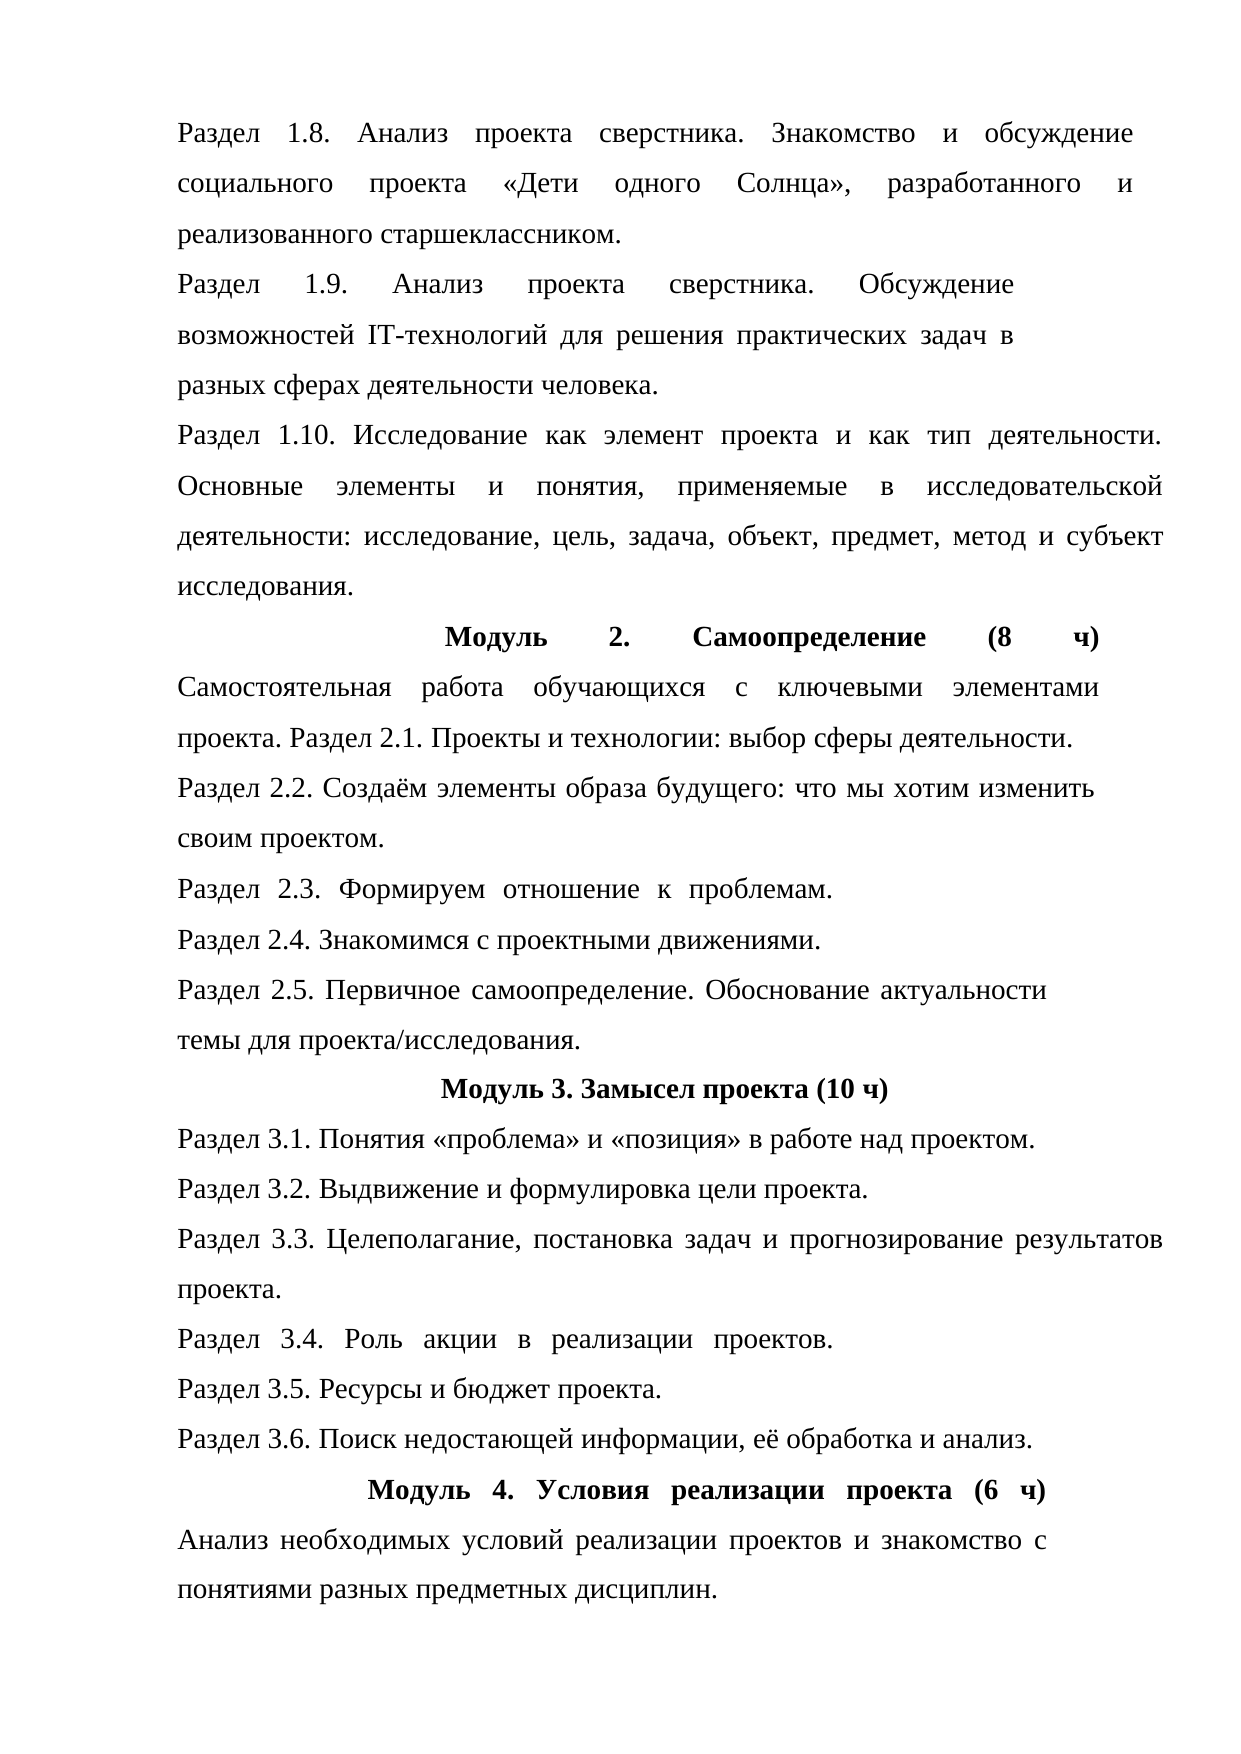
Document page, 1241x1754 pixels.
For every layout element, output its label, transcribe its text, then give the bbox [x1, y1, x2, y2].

text Раздел 3.1. Понятия «проблема» и «позиция» в работе над проектом. Раздел 3.2. Выдвижение и формулировка цели проекта. [177, 1121, 1037, 1204]
text Раздел 3.6. Поиск недостающей информации, её обработка и анализ. [177, 1422, 1163, 1455]
text Раздел 1.9. Анализ проекта сверстника. Обсуждение возможностей IT-технологий для решения практических задач в разных сферах деятельности человека. [177, 266, 1014, 401]
text Модуль 4. Условия реализации проекта (6 ч) Анализ необходимых условий реализации проектов и знакомство с понятиями разных предметных дисциплин. [177, 1472, 1047, 1605]
text Раздел 3.4. Роль акции в реализации проектов. Раздел 3.5. Ресурсы и бюджет проекта. [177, 1321, 834, 1405]
text Раздел 2.5. Первичное самоопределение. Обоснование актуальности темы для проекта/исследования. [177, 972, 1047, 1056]
text Раздел 1.8. Анализ проекта сверстника. Знакомство и обсуждение социального проекта «Дети одного Солнца», разработанного и реализованного старшеклассником. [177, 115, 1133, 249]
text Раздел 2.2. Создаём элементы образа будущего: что мы хотим изменить своим проектом. [177, 770, 1095, 854]
text Раздел 2.3. Формируем отношение к проблемам. Раздел 2.4. Знакомимся с проектными движениями. [177, 871, 834, 955]
text Модуль 2. Самоопределение (8 ч) Самостоятельная работа обучающихся с ключевыми элементами проекта. Раздел 2.1. Проекты и технологии: выбор сферы деятельности. [177, 619, 1099, 753]
text Раздел 3.3. Целеполагание, постановка задач и прогнозирование результатов проекта. [177, 1221, 1163, 1304]
text Раздел 1.10. Исследование как элемент проекта и как тип деятельности. Основные элементы и понятия, применяемые в исследовательской деятельности: исследование, цель, задача, объект, предмет, метод и субъект исследования. [177, 417, 1163, 602]
subtitle Модуль 3. Замысел проекта (10 ч) [441, 1072, 1163, 1105]
